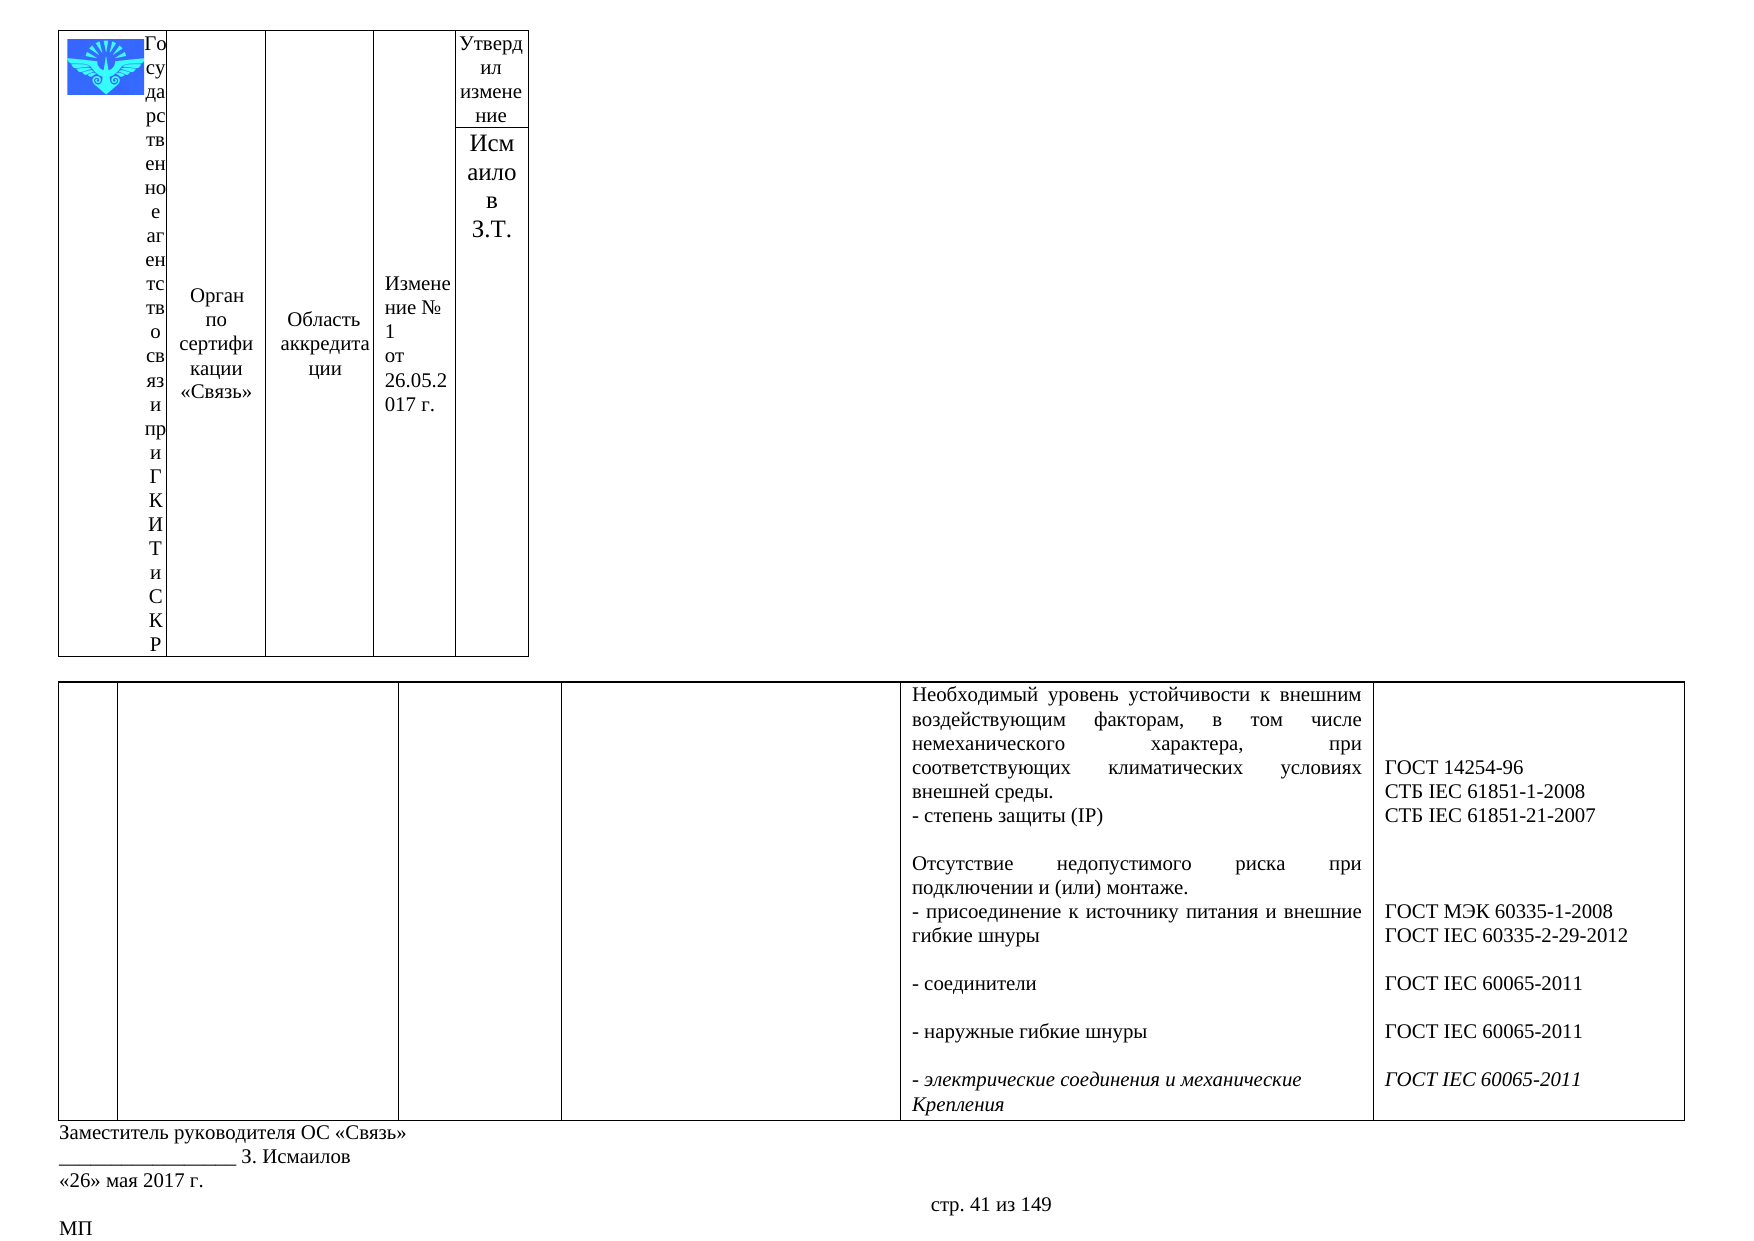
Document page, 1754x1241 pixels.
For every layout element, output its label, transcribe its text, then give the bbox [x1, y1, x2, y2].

table_cell [399, 683, 561, 1120]
picture [67, 39, 145, 95]
table_cell [562, 683, 900, 1120]
table_cell Необходимый уровень устойчивости к внешним воздействующим факторам, в том числе немеханического характера, при соответствующих климатических условиях внешней среды. - степень защиты (IP) Отсутствие недопустимого риска при подключении и (или) монтаже. - присоединение к источнику питания и внешние гибкие шнуры - соединители - наружные гибкие шнуры - электрические соединения и механические Крепления - электропроводка, соединения и электропитание - общие требования к ПСЗЭТС и соединению - соединение между источником питания и ЭТС - требования к входным портам специального назначения, контактирующим устройствам, штепсельным соединителям - зарядный кабель - требования к входному устройству или вилке электрического соединителя (случай А) ЭТС Информация для потребителя по безопасному применению низковольтного оборудования по назначению. - маркировка и инструкции [901, 683, 1373, 1120]
table_cell ГОСТ 14254-96 СТБ IEC 61851-1-2008 СТБ IEC 61851-21-2007 ГОСТ МЭК 60335-1-2008 ГОСТ IEC 60335-2-29-2012 ГОСТ IEC 60065-2011 ГОСТ IEC 60065-2011 ГОСТ IEC 60065-2011 ГОСТ IEC 60950-1-2011 СТБ IEC 61851-1-2008 СТБ IEC 61851-1-2008 СТБ IEC 61851-1-2008 СТБ IEC 61851-1-2008 С ТБ IEC 61851-21-2007 ГОСТ МЭК 60335-1-2008 ГОСТ IEC 60335-2-29-2012 СТБ IEC 61851-21-2007 ГОСТ IEC 60950-1-2011 ГОСТ IEC 60065-2011 [1374, 683, 1684, 1120]
table_cell [59, 683, 117, 1120]
table_cell [118, 683, 398, 1120]
